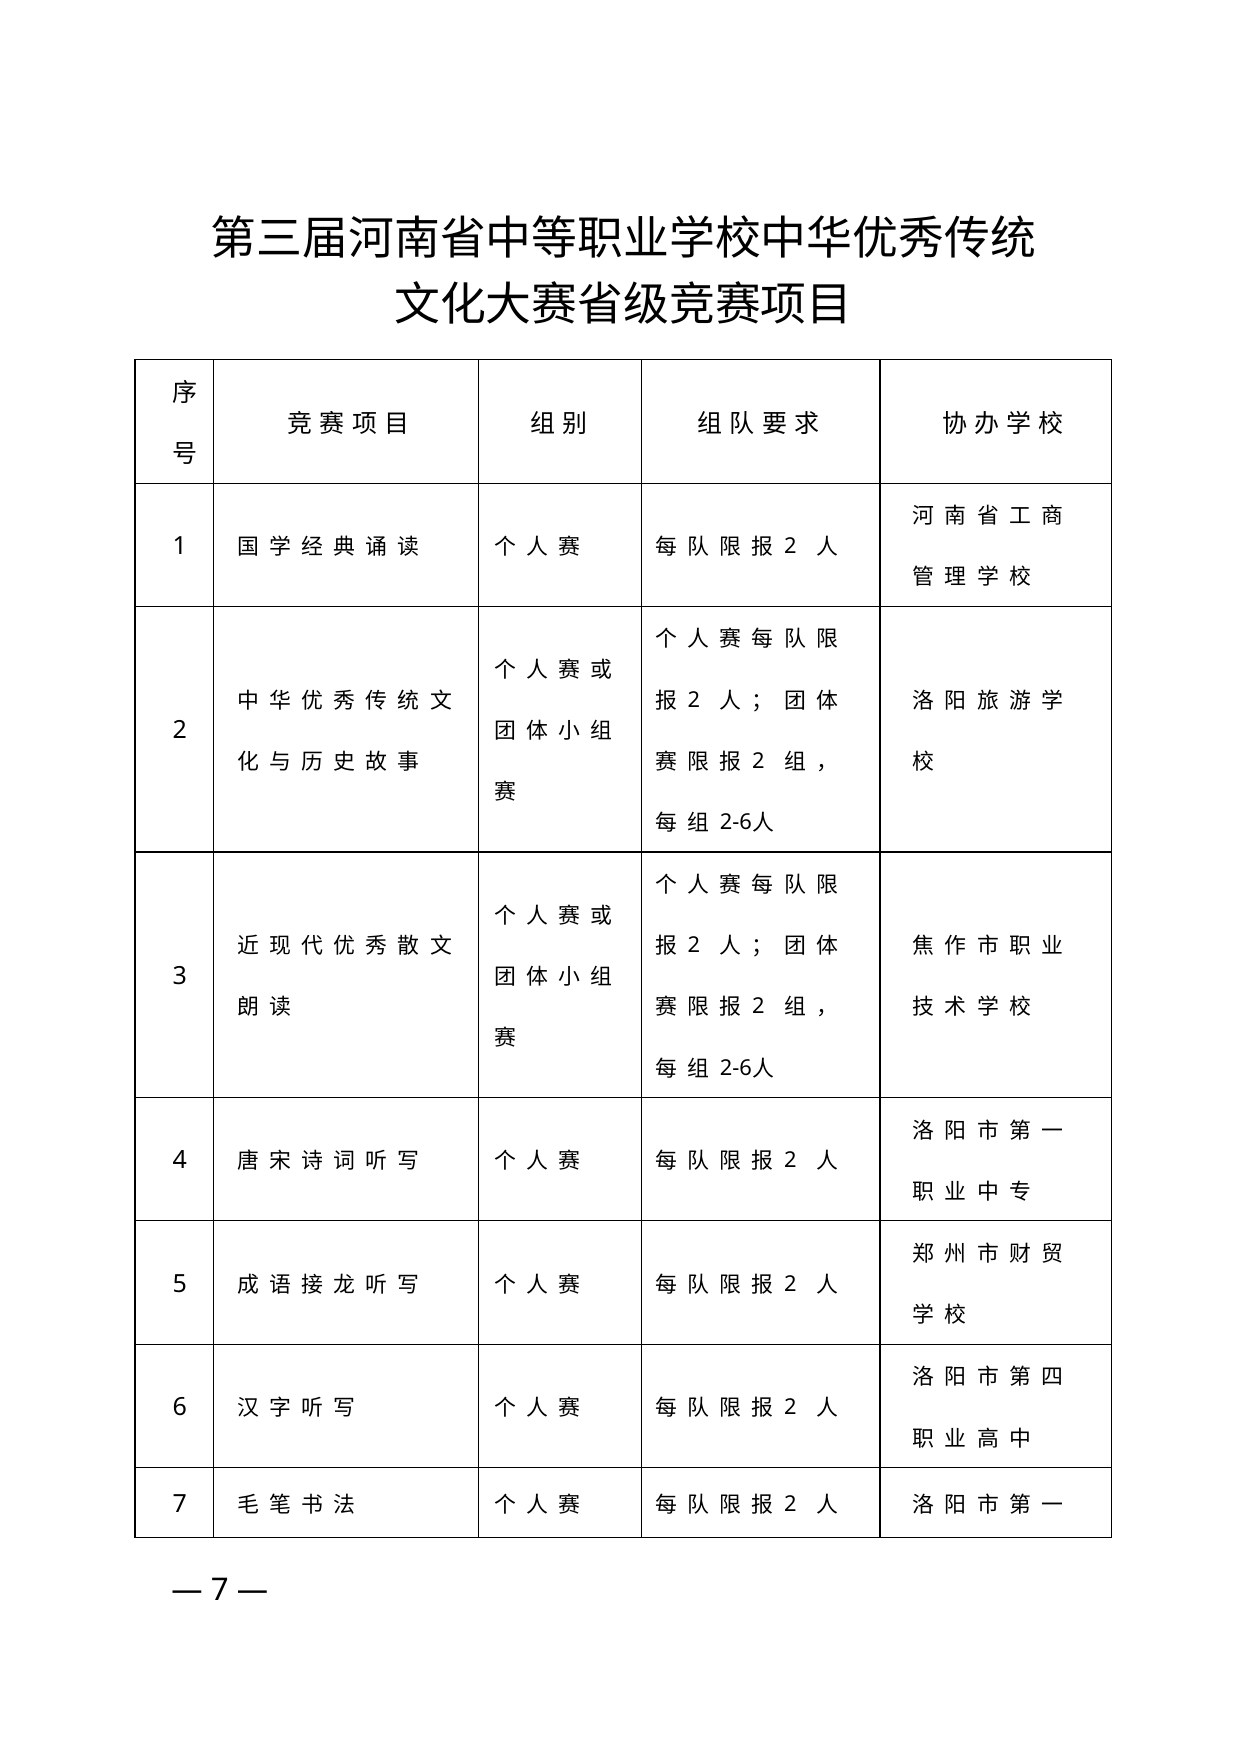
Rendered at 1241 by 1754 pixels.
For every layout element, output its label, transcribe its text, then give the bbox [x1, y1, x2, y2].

table_cell 个人赛 [479, 484, 641, 606]
table_cell 3 [136, 853, 213, 1097]
text 第三届河南省中等职业学校中华优秀传统 [172, 201, 1074, 268]
table_cell 每队限报2人 [642, 1345, 879, 1467]
table_cell 个人赛 [479, 1098, 641, 1220]
table_cell 个人赛每队限报2人；团体赛限报2组，每组2-6人 [642, 607, 879, 851]
table_cell 个人赛或团体小组赛 [479, 853, 641, 1097]
table_cell 每队限报2人 [642, 484, 879, 606]
table_cell 洛阳市第一职业中专 [881, 1098, 1111, 1220]
table_cell 郑州市财贸学校 [881, 1221, 1111, 1344]
table_cell 个人赛每队限报2人；团体赛限报2组，每组2-6人 [642, 853, 879, 1097]
table_cell 近现代优秀散文朗读 [214, 853, 478, 1097]
table_cell 个人赛 [479, 1468, 641, 1537]
table_cell 唐宋诗词听写 [214, 1098, 478, 1220]
table_cell 每队限报2人 [642, 1221, 879, 1344]
table_cell 1 [136, 484, 213, 606]
table_cell 2 [136, 607, 213, 851]
table_cell 每队限报2人 [642, 1098, 879, 1220]
table_cell 国学经典诵读 [214, 484, 478, 606]
table_cell 7 [136, 1468, 213, 1537]
table_cell 个人赛或团体小组赛 [479, 607, 641, 851]
table_header 组别 [479, 360, 641, 482]
table_cell 河南省工商管理学校 [881, 484, 1111, 606]
table_header 组队要求 [642, 360, 879, 482]
table_cell 中华优秀传统文化与历史故事 [214, 607, 478, 851]
table_cell 焦作市职业技术学校 [881, 853, 1111, 1097]
table_header 序号 [136, 360, 213, 482]
text 文化大赛省级竞赛项目 [172, 268, 1074, 334]
table_cell 个人赛 [479, 1345, 641, 1467]
table_cell 6 [136, 1345, 213, 1467]
table_cell 每队限报2人 [642, 1468, 879, 1537]
table_cell 洛阳市第四职业高中 [881, 1345, 1111, 1467]
table_cell 洛阳旅游学校 [881, 607, 1111, 851]
table_cell 个人赛 [479, 1221, 641, 1344]
table_cell 毛笔书法 [214, 1468, 478, 1537]
table_header 协办学校 [881, 360, 1111, 482]
table_cell 成语接龙听写 [214, 1221, 478, 1344]
table_header 竞赛项目 [214, 360, 478, 482]
table_cell 洛阳市第一职业高中 [881, 1468, 1111, 1537]
table_cell 汉字听写 [214, 1345, 478, 1467]
table_cell 5 [136, 1221, 213, 1344]
table_cell 4 [136, 1098, 213, 1220]
